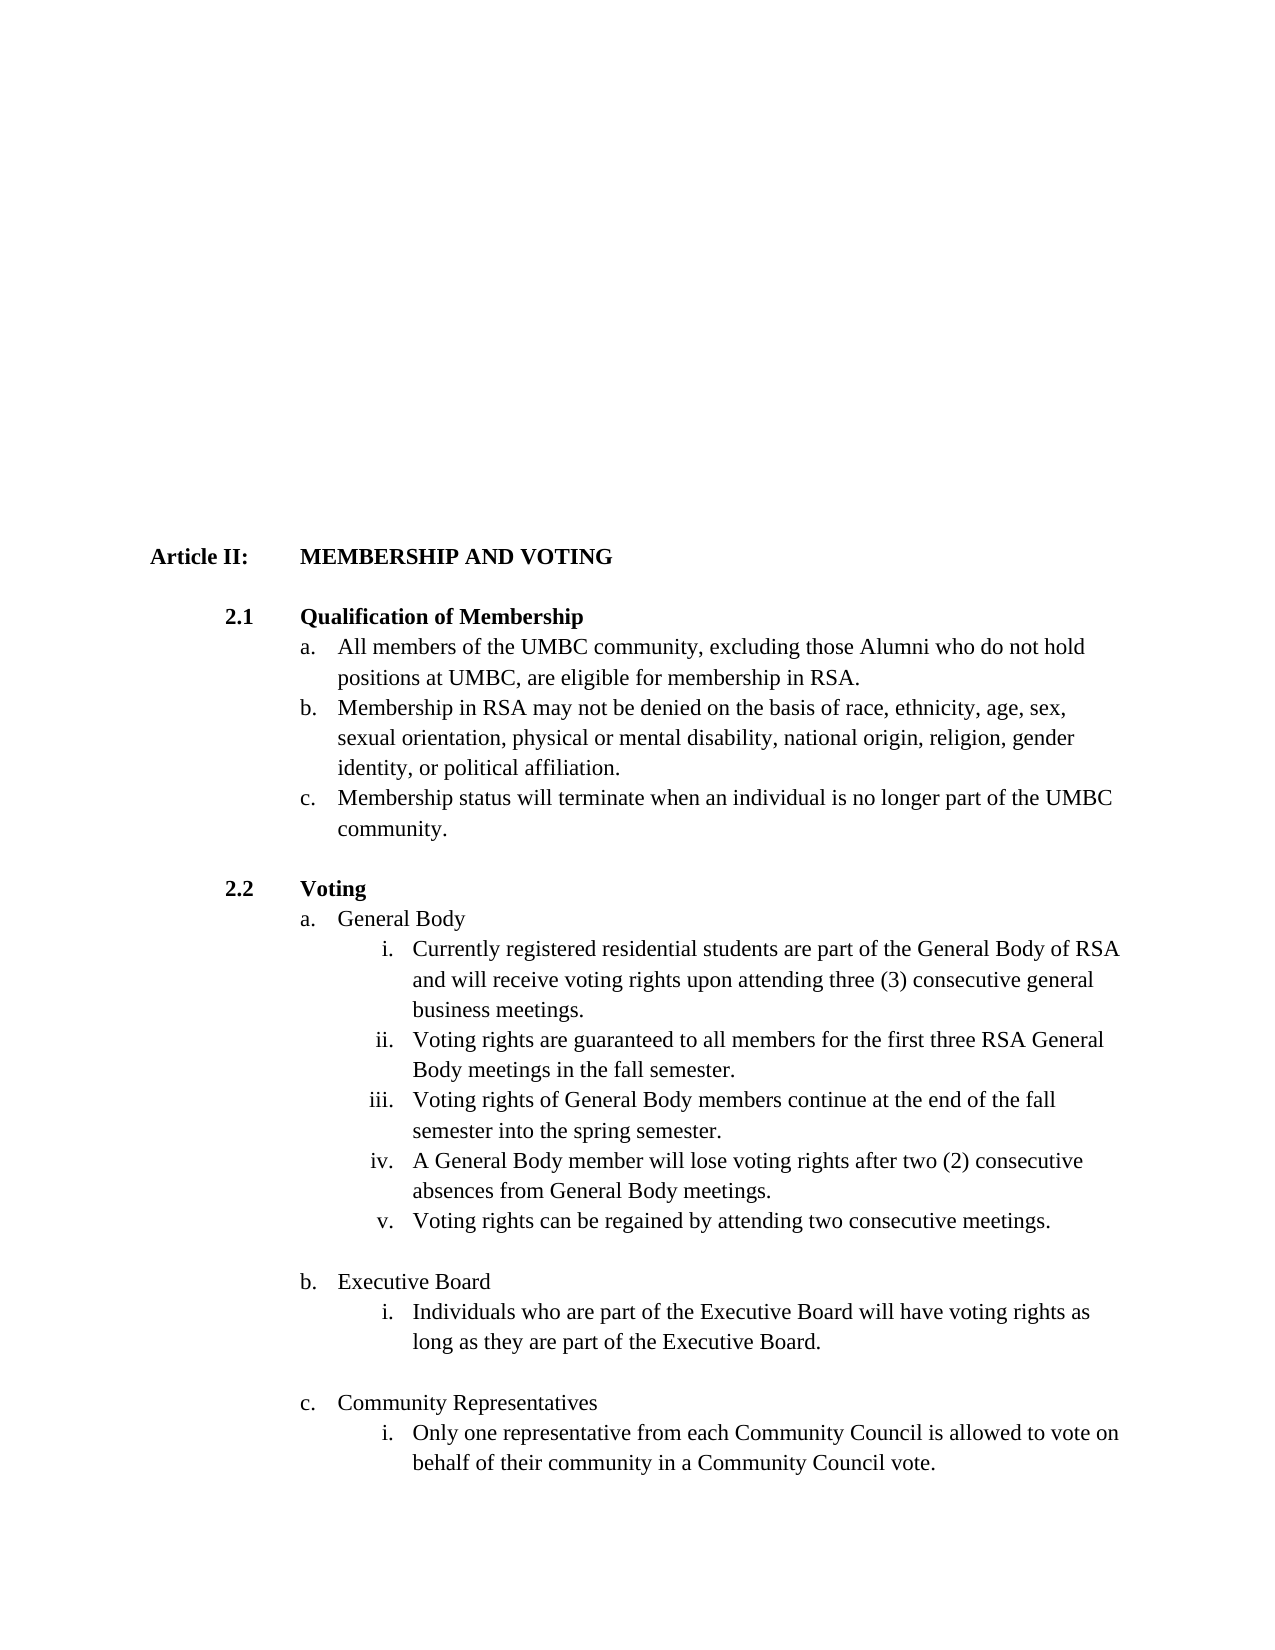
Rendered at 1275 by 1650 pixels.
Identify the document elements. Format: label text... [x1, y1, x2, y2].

list Qualification of Membership [225, 603, 1125, 629]
list A General Body member will lose voting rights after two (2) consecutive absences from General Body meetings. [394, 1147, 1125, 1203]
list Voting [225, 875, 1125, 901]
list Only one representative from each Community Council is allowed to vote on behalf of their community in a Community Council vote. [394, 1419, 1125, 1475]
list Membership status will terminate when an individual is no longer part of the UMBC community. [300, 784, 1125, 841]
list General Body [300, 905, 1125, 932]
list Voting rights are guaranteed to all members for the first three RSA General Body meetings in the fall semester. [394, 1026, 1125, 1083]
list Voting rights can be regained by attending two consecutive meetings. [394, 1207, 1125, 1234]
list Voting rights of General Body members continue at the end of the fall semester into the spring semester. [394, 1086, 1125, 1143]
list Currently registered residential students are part of the General Body of RSA and will receive voting rights upon attending three (3) consecutive general business meetings. [394, 935, 1125, 1022]
list Individuals who are part of the Executive Board will have voting rights as long as they are part of the Executive Board. [394, 1298, 1125, 1354]
text Article II: MEMBERSHIP AND VOTING [150, 543, 1125, 569]
list All members of the UMBC community, excluding those Alumni who do not hold positions at UMBC, are eligible for membership in RSA. [300, 633, 1125, 690]
list Executive Board [300, 1268, 1125, 1294]
list Community Representatives [300, 1388, 1125, 1415]
list Membership in RSA may not be denied on the basis of race, ethnicity, age, sex, sexual orientation, physical or mental disability, national origin, religion, gender identity, or political affiliation. [300, 694, 1125, 781]
